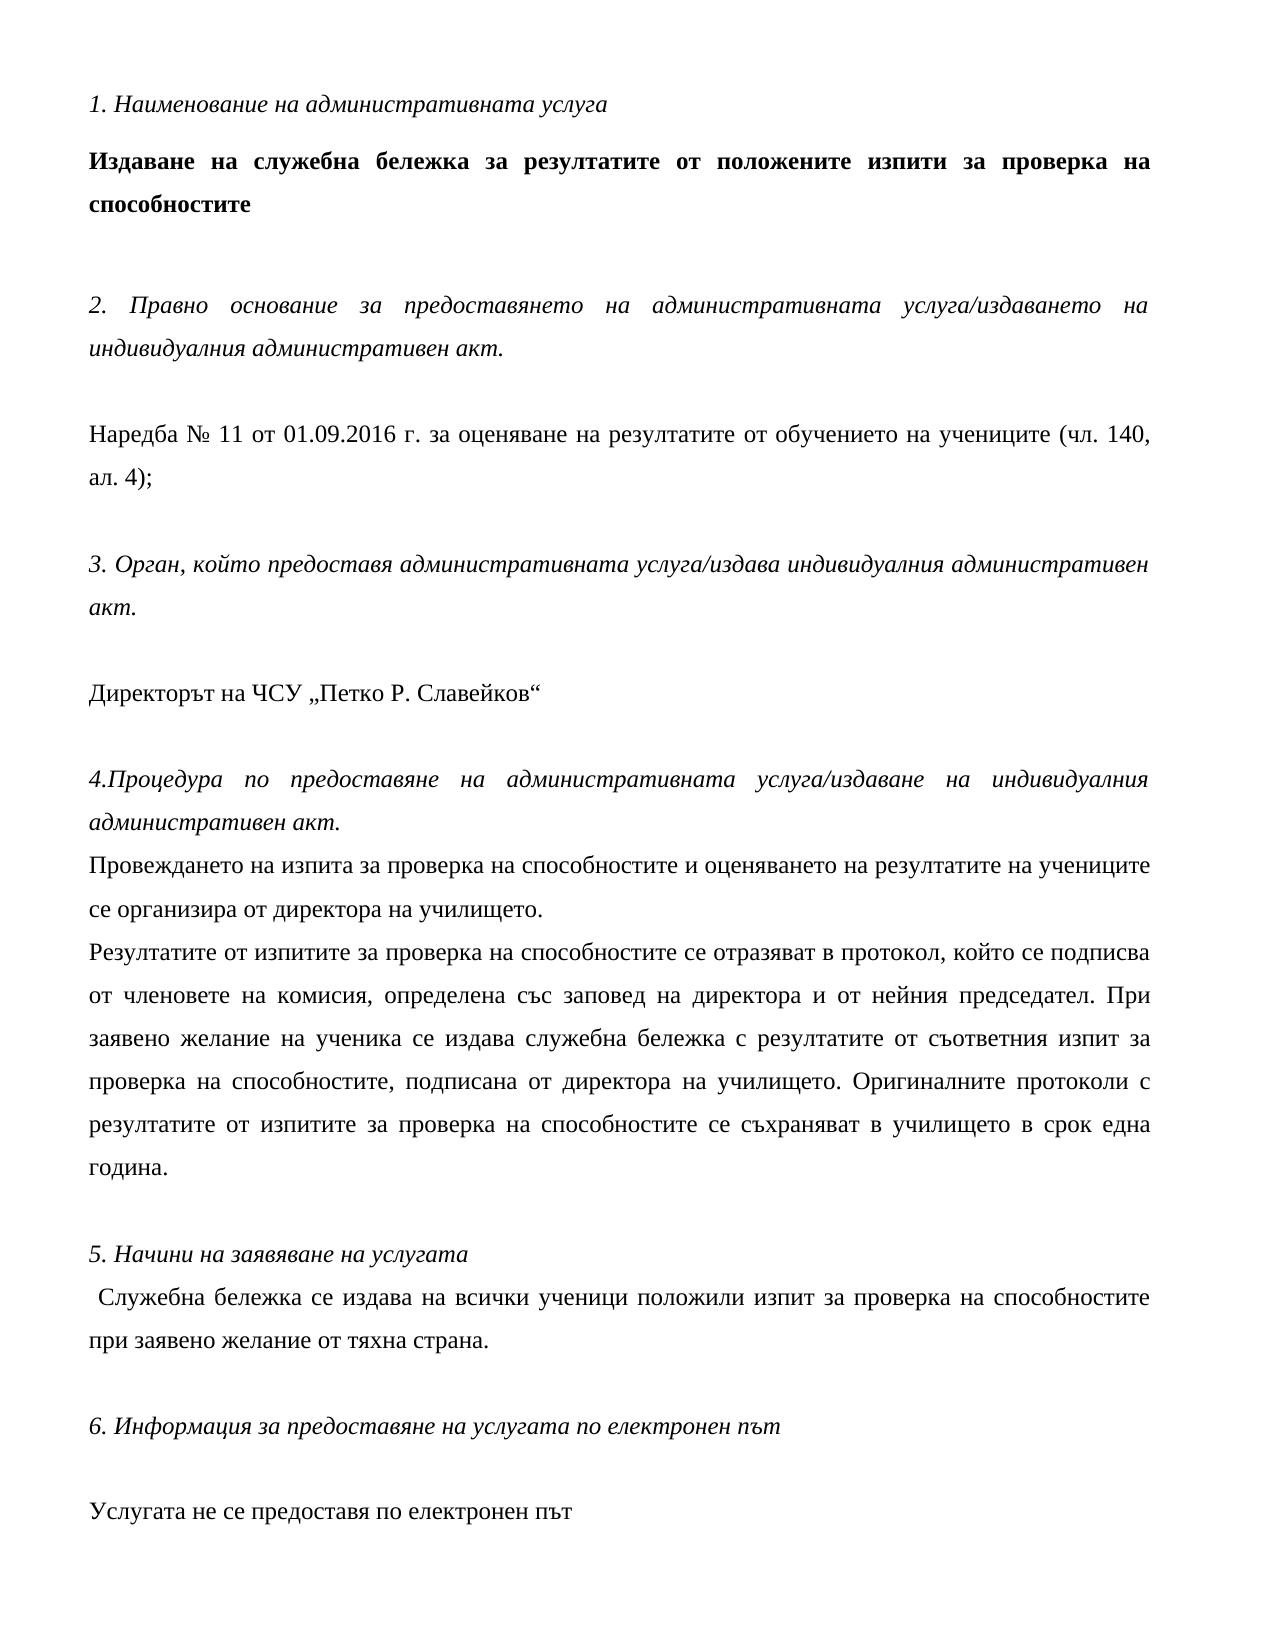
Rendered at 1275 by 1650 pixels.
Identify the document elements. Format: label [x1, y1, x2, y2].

table_header [89, 89, 1152, 1538]
